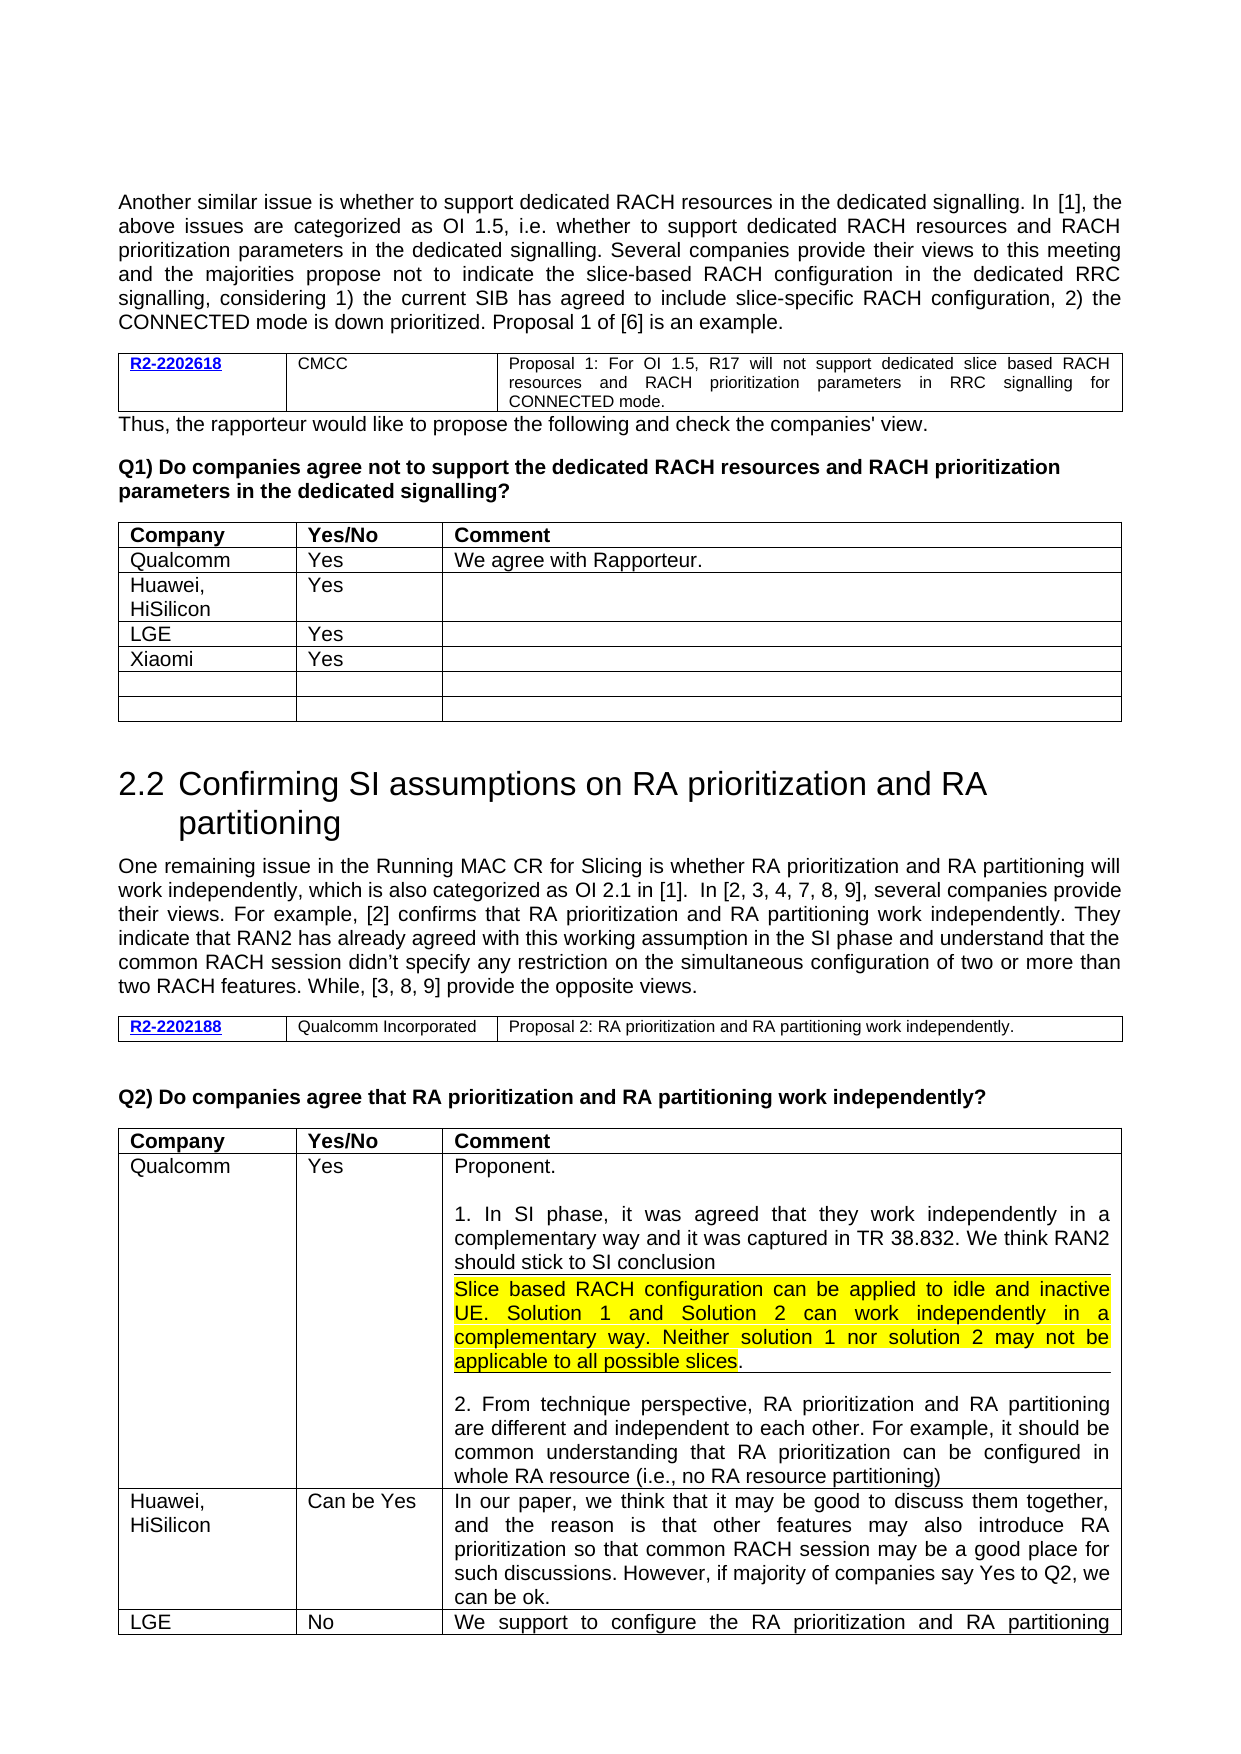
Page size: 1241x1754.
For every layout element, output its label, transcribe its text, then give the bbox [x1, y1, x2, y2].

text Thus, the rapporteur would like to propose the following and check the companies' view. [118, 412, 1122, 436]
table_cell Yes [297, 622, 442, 646]
text Another similar issue is whether to support dedicated RACH resources in the dedicated signalling. In [1], the above issues are categorized as OI 1.5, i.e. whether to support dedicated RACH resources and RACH prioritization parameters in the dedicated signalling. Several companies provide their views to this meeting and the majorities propose not to indicate the slice-based RACH configuration in the dedicated RRC signalling, considering 1) the current SIB has agreed to include slice-specific RACH configuration, 2) the CONNECTED mode is down prioritized. Proposal 1 of [6] is an example. [118, 190, 1122, 334]
table_cell [297, 697, 442, 721]
table_cell Yes [297, 1154, 442, 1488]
table_cell [297, 672, 442, 696]
table_cell [443, 647, 1121, 671]
text Q1) Do companies agree not to support the dedicated RACH resources and RACH prioritization parameters in the dedicated signalling? [118, 455, 1122, 503]
table_cell Yes [297, 548, 442, 572]
table_header Yes/No [297, 1129, 442, 1153]
table_cell LGE [119, 622, 296, 646]
table_cell [443, 672, 1121, 696]
table_cell [119, 672, 296, 696]
table_header Comment [443, 523, 1121, 547]
table_cell Yes [297, 647, 442, 671]
text Q2) Do companies agree that RA prioritization and RA partitioning work independently? [118, 1085, 1122, 1109]
table_cell We agree with Rapporteur. [443, 548, 1121, 572]
table_cell [443, 573, 1121, 621]
table_cell [119, 697, 296, 721]
table_header Qualcomm Incorporated [287, 1017, 497, 1041]
table_cell Xiaomi [119, 647, 296, 671]
table_cell LGE [119, 1610, 296, 1634]
table_cell Qualcomm [119, 1154, 296, 1488]
table_cell [443, 697, 1121, 721]
table_cell No [297, 1610, 442, 1634]
table_cell [443, 622, 1121, 646]
table_cell Yes [297, 573, 442, 621]
table_header CMCC [287, 354, 497, 411]
table_cell Can be Yes [297, 1489, 442, 1609]
subtitle Confirming SI assumptions on RA prioritization and RA partitioning [118, 764, 1122, 841]
table_header Yes/No [297, 523, 442, 547]
table_header R2-2202188 [119, 1017, 286, 1041]
text One remaining issue in the Running MAC CR for Slicing is whether RA prioritization and RA partitioning will work independently, which is also categorized as OI 2.1 in [1]. In [2, 3, 4, 7, 8, 9], several companies provide their views. For example, [2] confirms that RA prioritization and RA partitioning work independently. They indicate that RAN2 has already agreed with this working assumption in the SI phase and understand that the common RACH session didn’t specify any restriction on the simultaneous configuration of two or more than two RACH features. While, [3, 8, 9] provide the opposite views. [118, 854, 1122, 997]
table_cell Huawei, HiSilicon [119, 1489, 296, 1609]
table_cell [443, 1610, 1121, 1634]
table_header Proposal 1: For OI 1.5, R17 will not support dedicated slice based RACH resources and RACH prioritization parameters in RRC signalling for CONNECTED mode. [498, 354, 1122, 411]
table_cell In our paper, we think that it may be good to discuss them together, and the reason is that other features may also introduce RA prioritization so that common RACH session may be a good place for such discussions. However, if majority of companies say Yes to Q2, we can be ok. [443, 1489, 1121, 1609]
table_cell Qualcomm [119, 548, 296, 572]
table_header Company [119, 1129, 296, 1153]
table_cell Proponent. 1. In SI phase, it was agreed that they work independently in a complementary way and it was captured in TR 38.832. We think RAN2 should stick to SI conclusion Slice based RACH configuration can be applied to idle and inactive UE. Solution 1 and Solution 2 can work independently in a complementary way. Neither solution 1 nor solution 2 may not be applicable to all possible slices. 2. From technique perspective, RA prioritization and RA partitioning are different and independent to each other. For example, it should be common understanding that RA prioritization can be configured in whole RA resource (i.e., no RA resource partitioning) [443, 1154, 1121, 1488]
table_cell Huawei, HiSilicon [119, 573, 296, 621]
table_header Proposal 2: RA prioritization and RA partitioning work independently. [498, 1017, 1122, 1041]
table_header R2-2202618 [119, 354, 286, 411]
table_header Comment [443, 1129, 1121, 1153]
table_header Company [119, 523, 296, 547]
